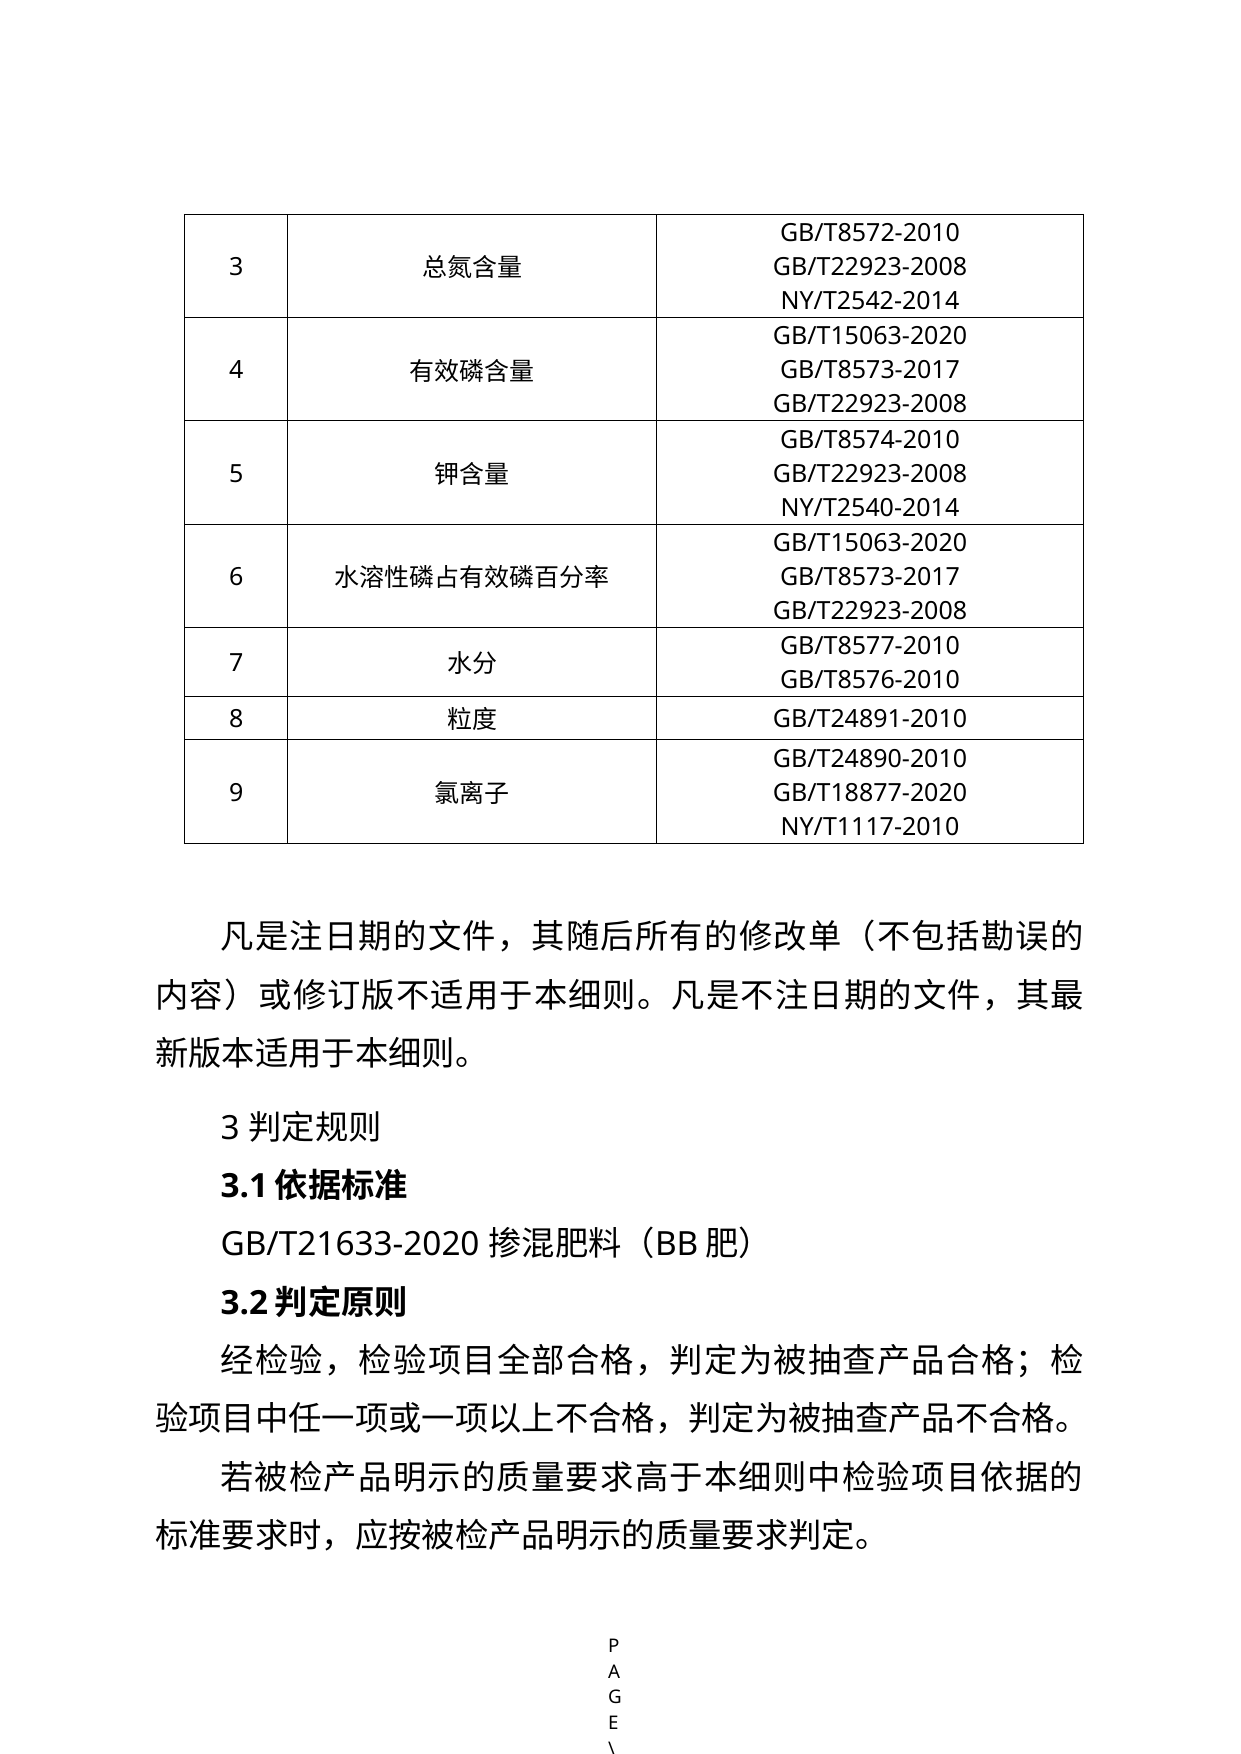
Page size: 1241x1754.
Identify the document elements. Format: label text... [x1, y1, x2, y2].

table_cell 5 [185, 421, 287, 523]
text GB/T21633-2020 掺混肥料（BB肥） [155, 1209, 1085, 1267]
table_cell GB/T15063-2020 GB/T8573-2017 GB/T22923-2008 [657, 525, 1083, 627]
text 3.2判定原则 [155, 1267, 1085, 1326]
table_cell 粒度 [288, 697, 656, 739]
text 3.1依据标准 [155, 1151, 1085, 1209]
table_cell 钾含量 [288, 421, 656, 523]
table_cell GB/T15063-2020 GB/T8573-2017 GB/T22923-2008 [657, 318, 1083, 420]
table_cell 8 [185, 697, 287, 739]
text 3 判定规则 [155, 1092, 1085, 1151]
table_cell 9 [185, 740, 287, 843]
table_cell 水分 [288, 628, 656, 696]
table_cell GB/T8572-2010 GB/T22923-2008 NY/T2542-2014 [657, 215, 1083, 317]
table_cell GB/T8574-2010 GB/T22923-2008 NY/T2540-2014 [657, 421, 1083, 523]
table_cell 6 [185, 525, 287, 627]
table_cell 有效磷含量 [288, 318, 656, 420]
text 经检验，检验项目全部合格，判定为被抽查产品合格；检验项目中任一项或一项以上不合格，判定为被抽查产品不合格。 [155, 1326, 1085, 1442]
table_cell 3 [185, 215, 287, 317]
table_cell 7 [185, 628, 287, 696]
table_cell GB/T8577-2010 GB/T8576-2010 [657, 628, 1083, 696]
text 若被检产品明示的质量要求高于本细则中检验项目依据的标准要求时，应按被检产品明示的质量要求判定。 [155, 1442, 1085, 1559]
table_cell 水溶性磷占有效磷百分率 [288, 525, 656, 627]
table_cell GB/T24890-2010 GB/T18877-2020 NY/T1117-2010 [657, 740, 1083, 843]
text 凡是注日期的文件，其随后所有的修改单（不包括勘误的内容）或修订版不适用于本细则。凡是不注日期的文件，其最新版本适用于本细则。 [155, 902, 1085, 1077]
table_cell GB/T24891-2010 [657, 697, 1083, 739]
table_cell 4 [185, 318, 287, 420]
table_cell 氯离子 [288, 740, 656, 843]
table_cell 总氮含量 [288, 215, 656, 317]
